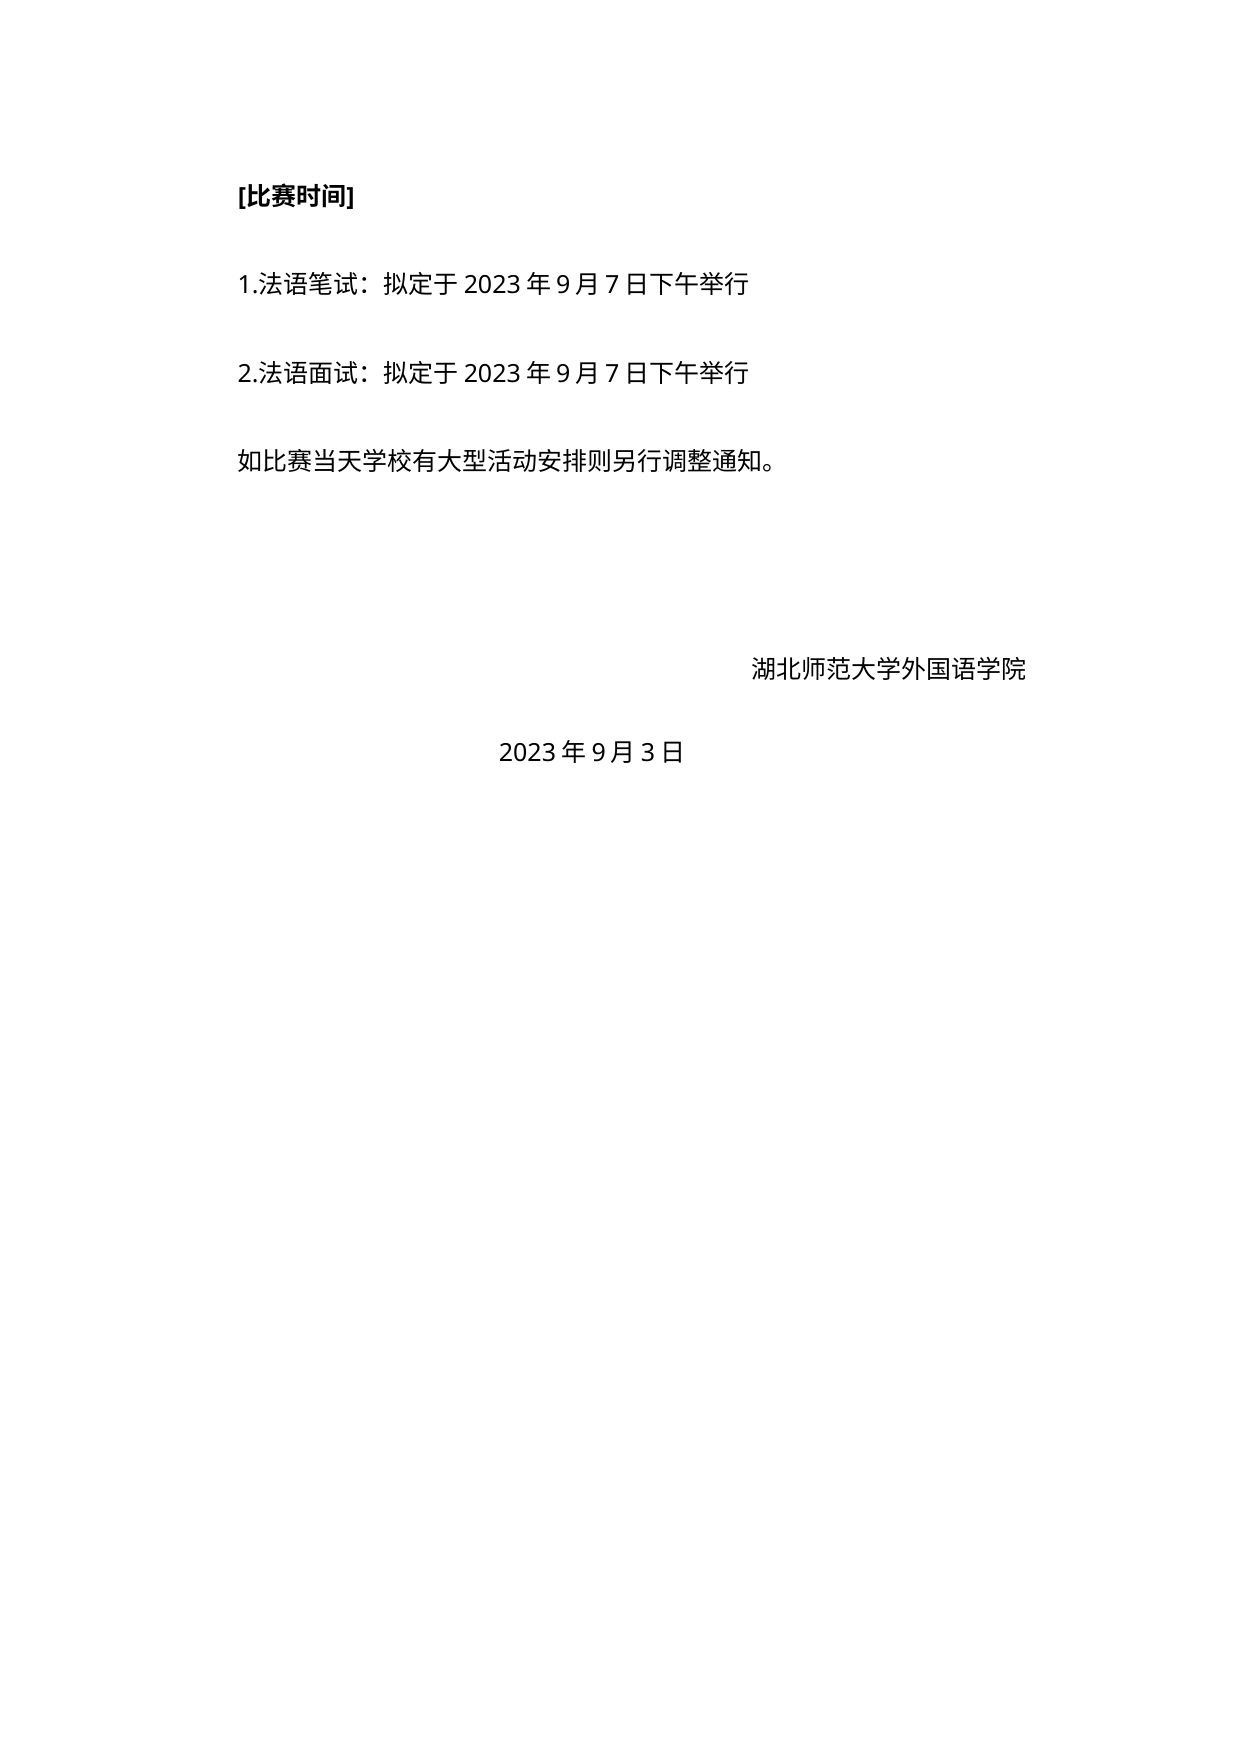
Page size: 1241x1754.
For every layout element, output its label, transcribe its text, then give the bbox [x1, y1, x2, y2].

list 2.法语面试：拟定于2023年9月7日下午举行 [187, 339, 1053, 404]
list 1.法语笔试：拟定于2023年9月7日下午举行 [187, 250, 1053, 315]
list 如比赛当天学校有大型活动安排则另行调整通知。 [187, 427, 1053, 492]
text [比赛时间] [187, 162, 1053, 227]
text 2023年9月3日 [187, 718, 1053, 783]
text 湖北师范大学外国语学院 [200, 635, 1026, 700]
